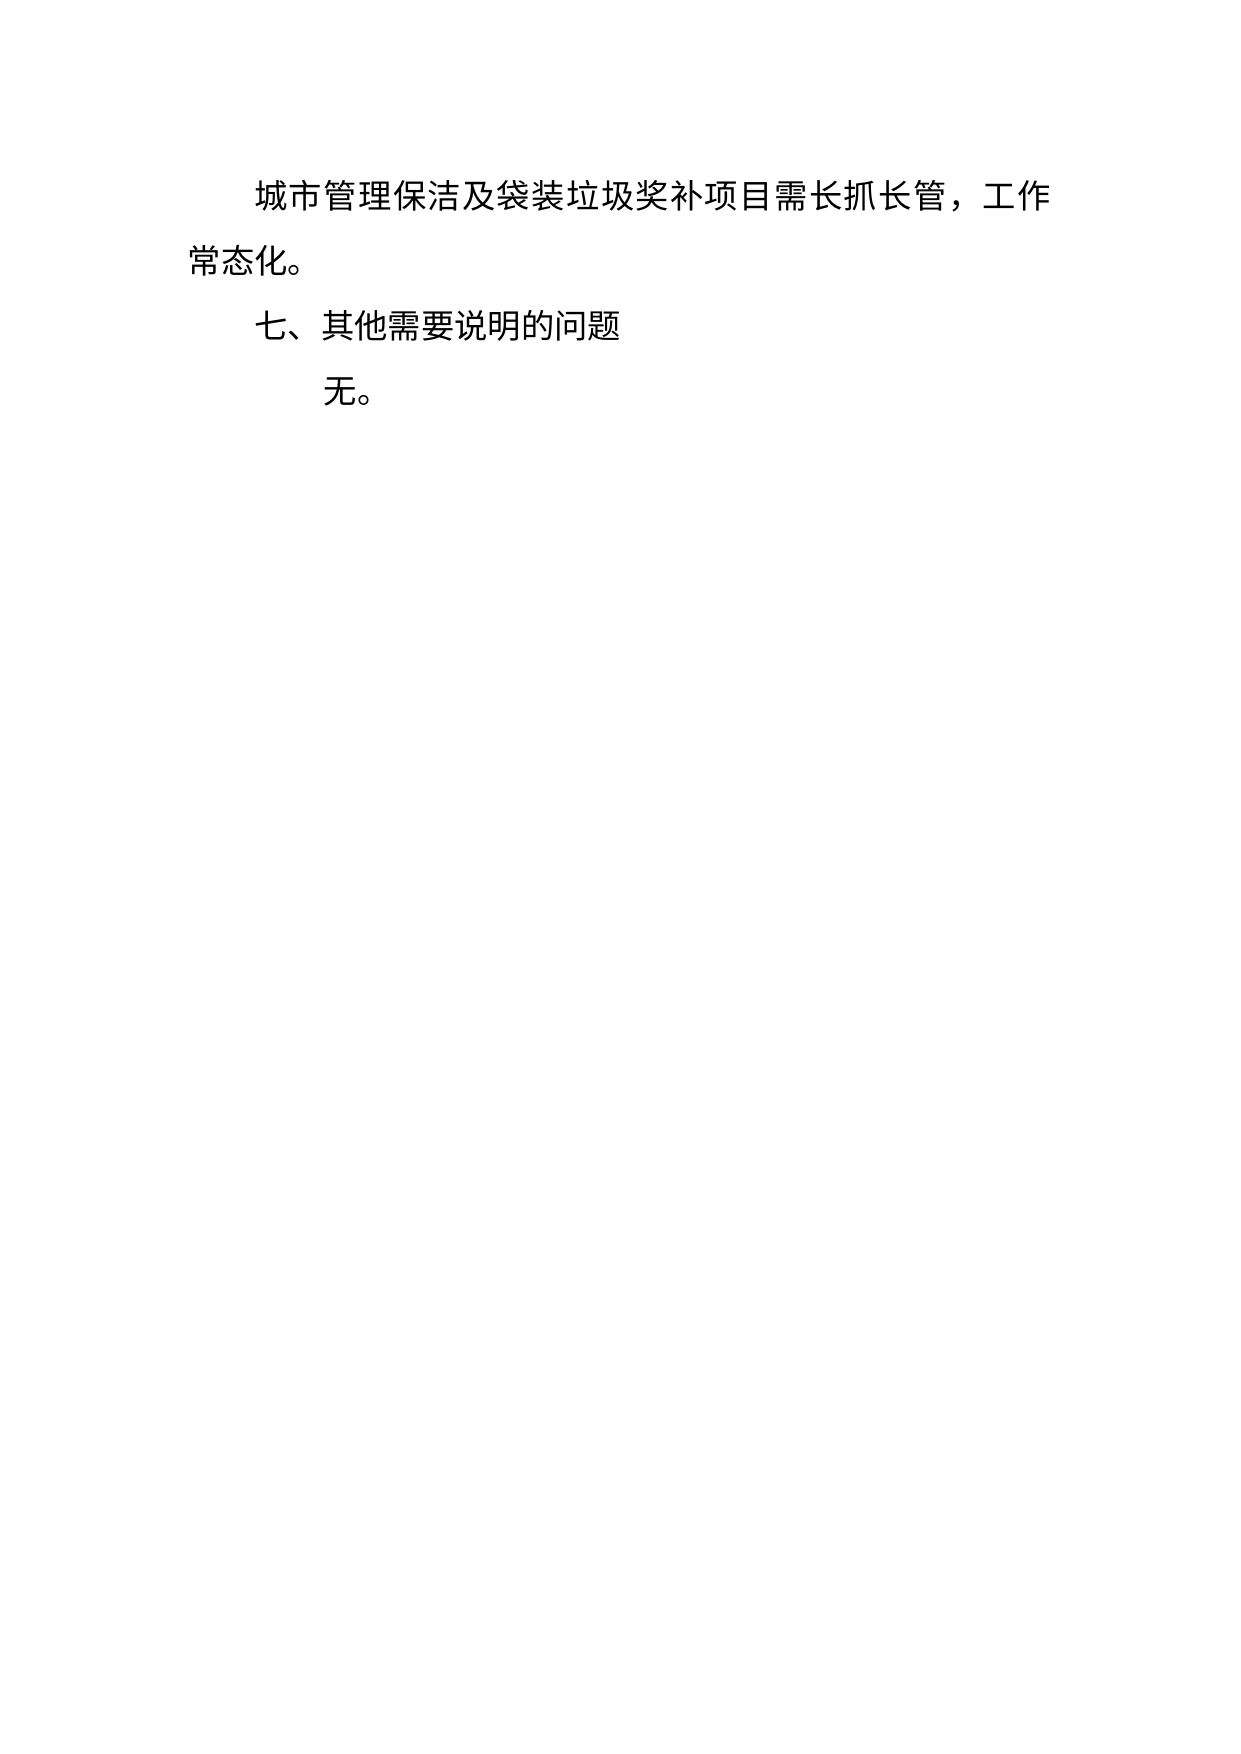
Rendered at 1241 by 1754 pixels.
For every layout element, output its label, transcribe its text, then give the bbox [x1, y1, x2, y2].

list 无。 [187, 357, 1053, 422]
text 城市管理保洁及袋装垃圾奖补项目需长抓长管，工作常态化。 [187, 162, 1053, 292]
list 其他需要说明的问题 [187, 292, 1053, 357]
